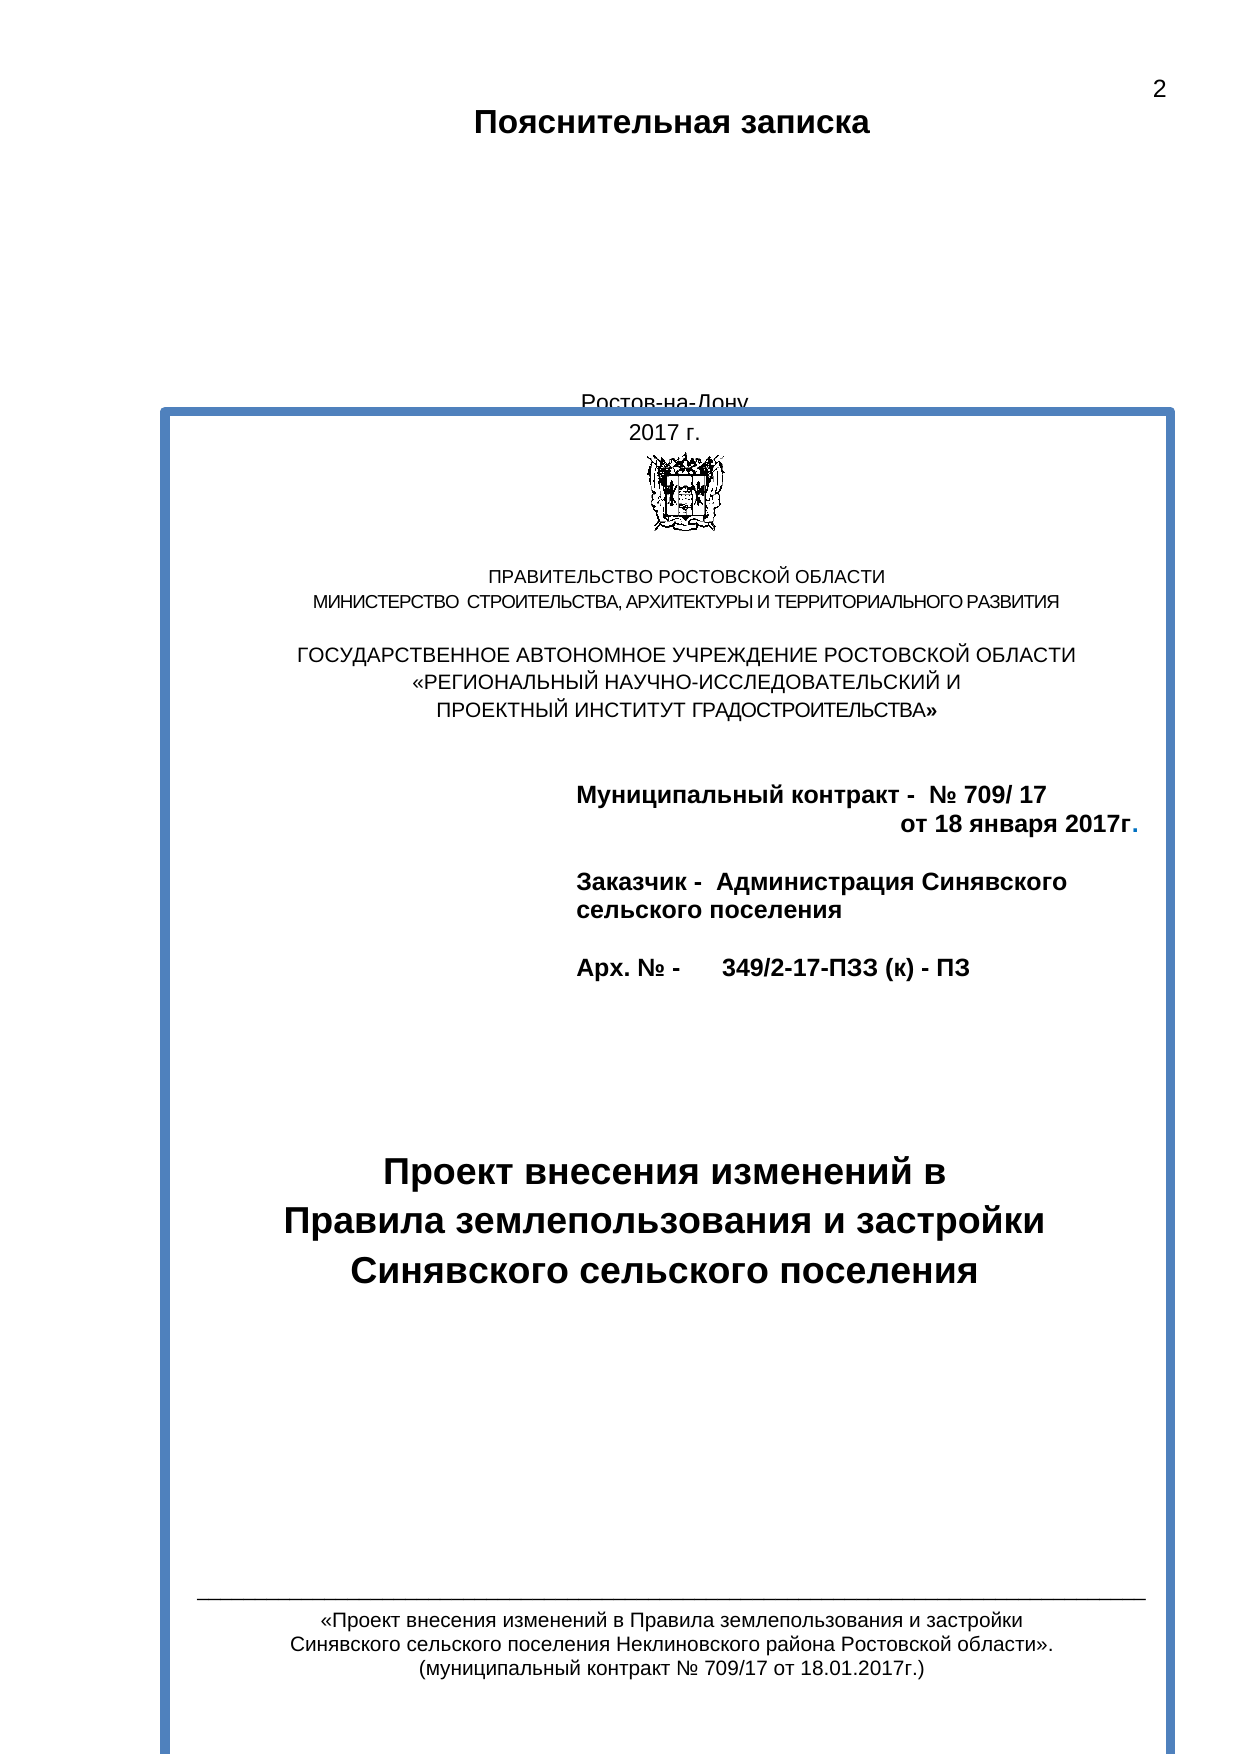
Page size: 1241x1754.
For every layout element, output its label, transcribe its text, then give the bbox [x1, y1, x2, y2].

text Пояснительная записка [177, 103, 1167, 141]
text Ростов-на-Дону [162, 389, 1167, 407]
text ГОСУДАРСТВЕННОЕ АВТОНОМНОЕ УЧРЕЖДЕНИЕ РОСТОВСКОЙ ОБЛАСТИ [207, 643, 1166, 667]
text Арх. № - 349/2-17-ПЗЗ (к) - ПЗ [576, 953, 1166, 982]
text Муниципальный контракт - № 709/ 17 [576, 780, 1166, 809]
text Правила землепользования и застройки [170, 1198, 1166, 1242]
text МИНИСТЕРСТВО СТРОИТЕЛЬСТВА, АРХИТЕКТУРЫ И ТЕРРИТОРИАЛЬНОГО РАЗВИТИЯ [207, 590, 1166, 612]
text от 18 января 2017г. [546, 809, 1166, 838]
text «РЕГИОНАЛЬНЫЙ НАУЧНО-ИССЛЕДОВАТЕЛЬСКИЙ И [207, 670, 1166, 694]
text ПРОЕКТНЫЙ ИНСТИТУТ ГРАДОСТРОИТЕЛЬСТВА» [207, 698, 1166, 722]
text 2017 г. [170, 419, 1166, 446]
text Синявского сельского поселения [170, 1248, 1166, 1291]
picture [634, 449, 740, 531]
text Заказчик - Администрация Синявского сельского поселения [576, 867, 1166, 924]
text Проект внесения изменений в [170, 1149, 1166, 1192]
text ПРАВИТЕЛЬСТВО РОСТОВСКОЙ ОБЛАСТИ [207, 566, 1166, 587]
